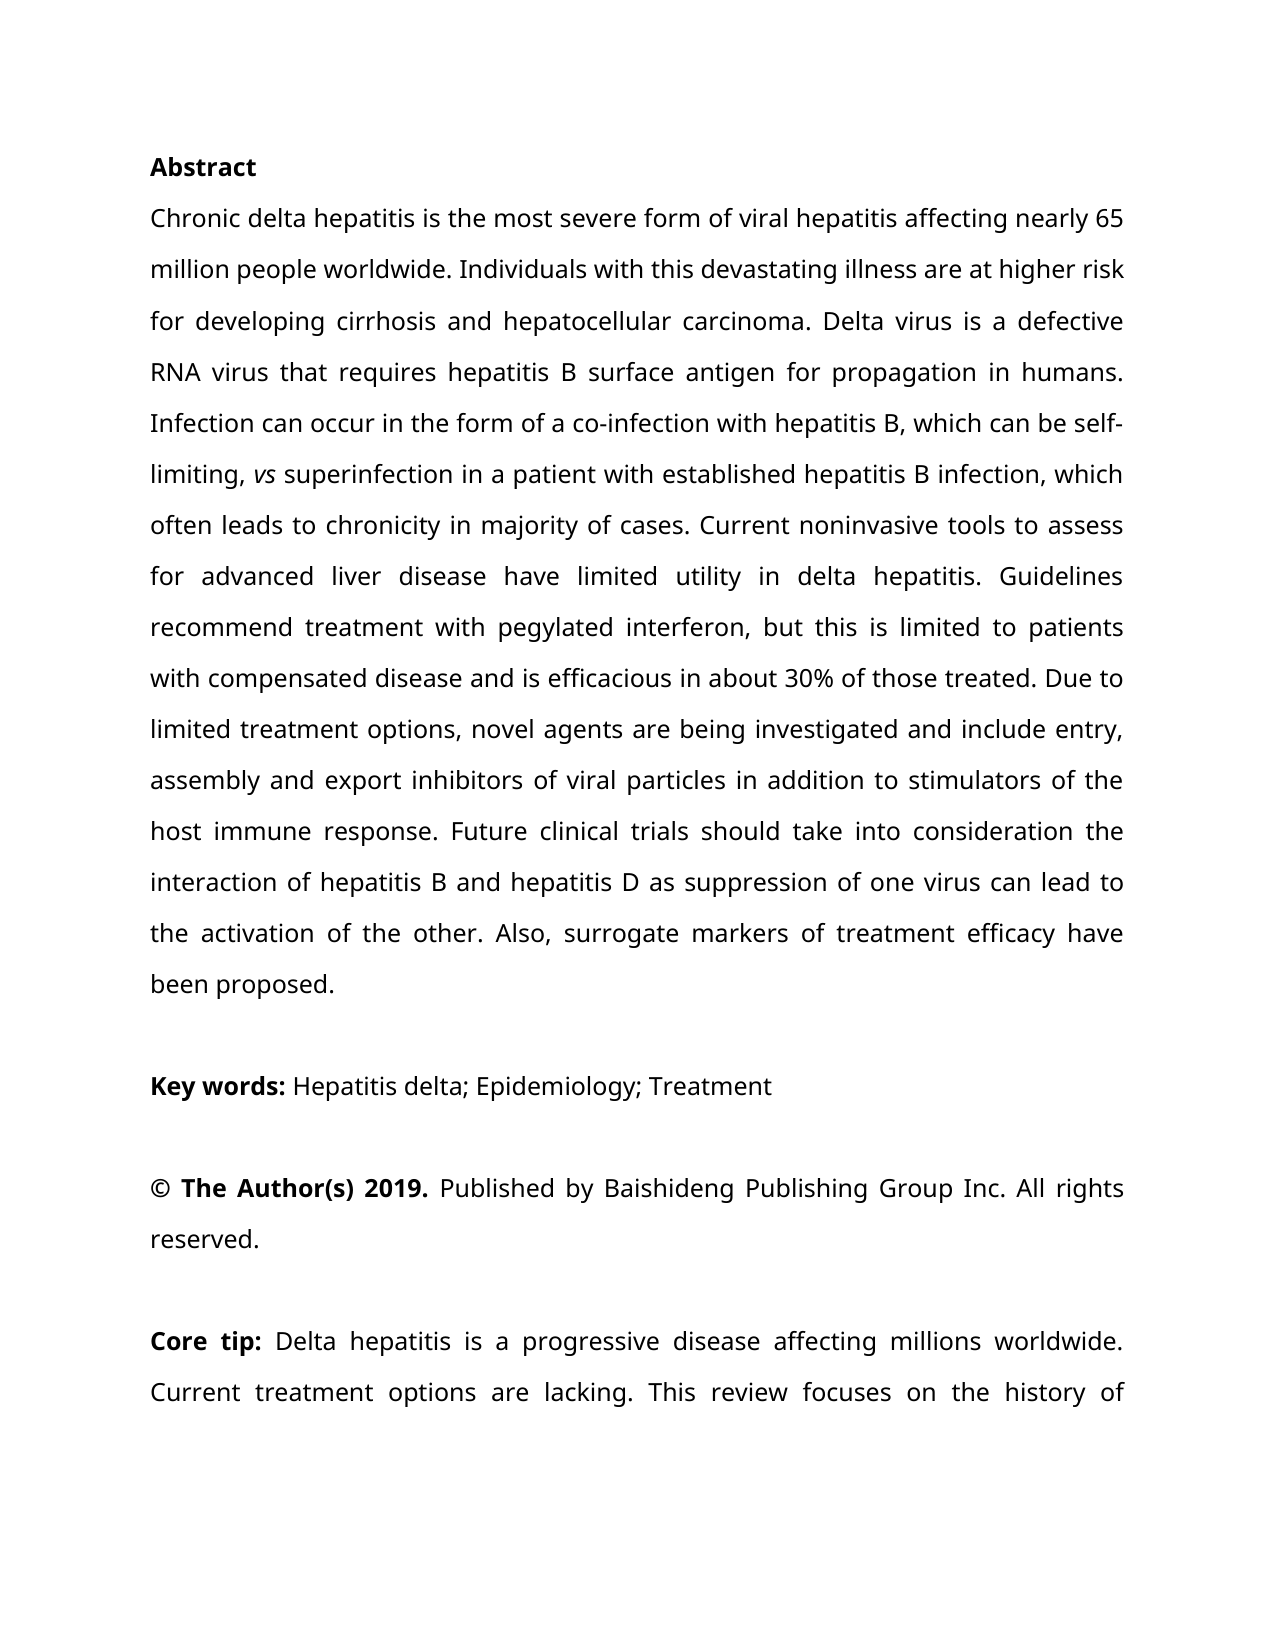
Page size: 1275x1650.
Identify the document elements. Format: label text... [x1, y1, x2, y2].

text Key words: Hepatitis delta; Epidemiology; Treatment [150, 1069, 1125, 1103]
text Chronic delta hepatitis is the most severe form of viral hepatitis affecting nearly 65 million people worldwide. Individuals with this devastating illness are at higher risk for developing cirrhosis and hepatocellular carcinoma. Delta virus is a defective RNA virus that requires hepatitis B surface antigen for propagation in humans. Infection can occur in the form of a co-infection with hepatitis B, which can be self-limiting, vs superinfection in a patient with established hepatitis B infection, which often leads to chronicity in majority of cases. Current noninvasive tools to assess for advanced liver disease have limited utility in delta hepatitis. Guidelines recommend treatment with pegylated interferon, but this is limited to patients with compensated disease and is efficacious in about 30% of those treated. Due to limited treatment options, novel agents are being investigated and include entry, assembly and export inhibitors of viral particles in addition to stimulators of the host immune response. Future clinical trials should take into consideration the interaction of hepatitis B and hepatitis D as suppression of one virus can lead to the activation of the other. Also, surrogate markers of treatment efficacy have been proposed. [150, 201, 1125, 1001]
text © The Author(s) 2019. Published by Baishideng Publishing Group Inc. All rights reserved. [150, 1171, 1125, 1256]
text Abstract [150, 150, 1125, 184]
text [150, 1324, 1125, 1409]
